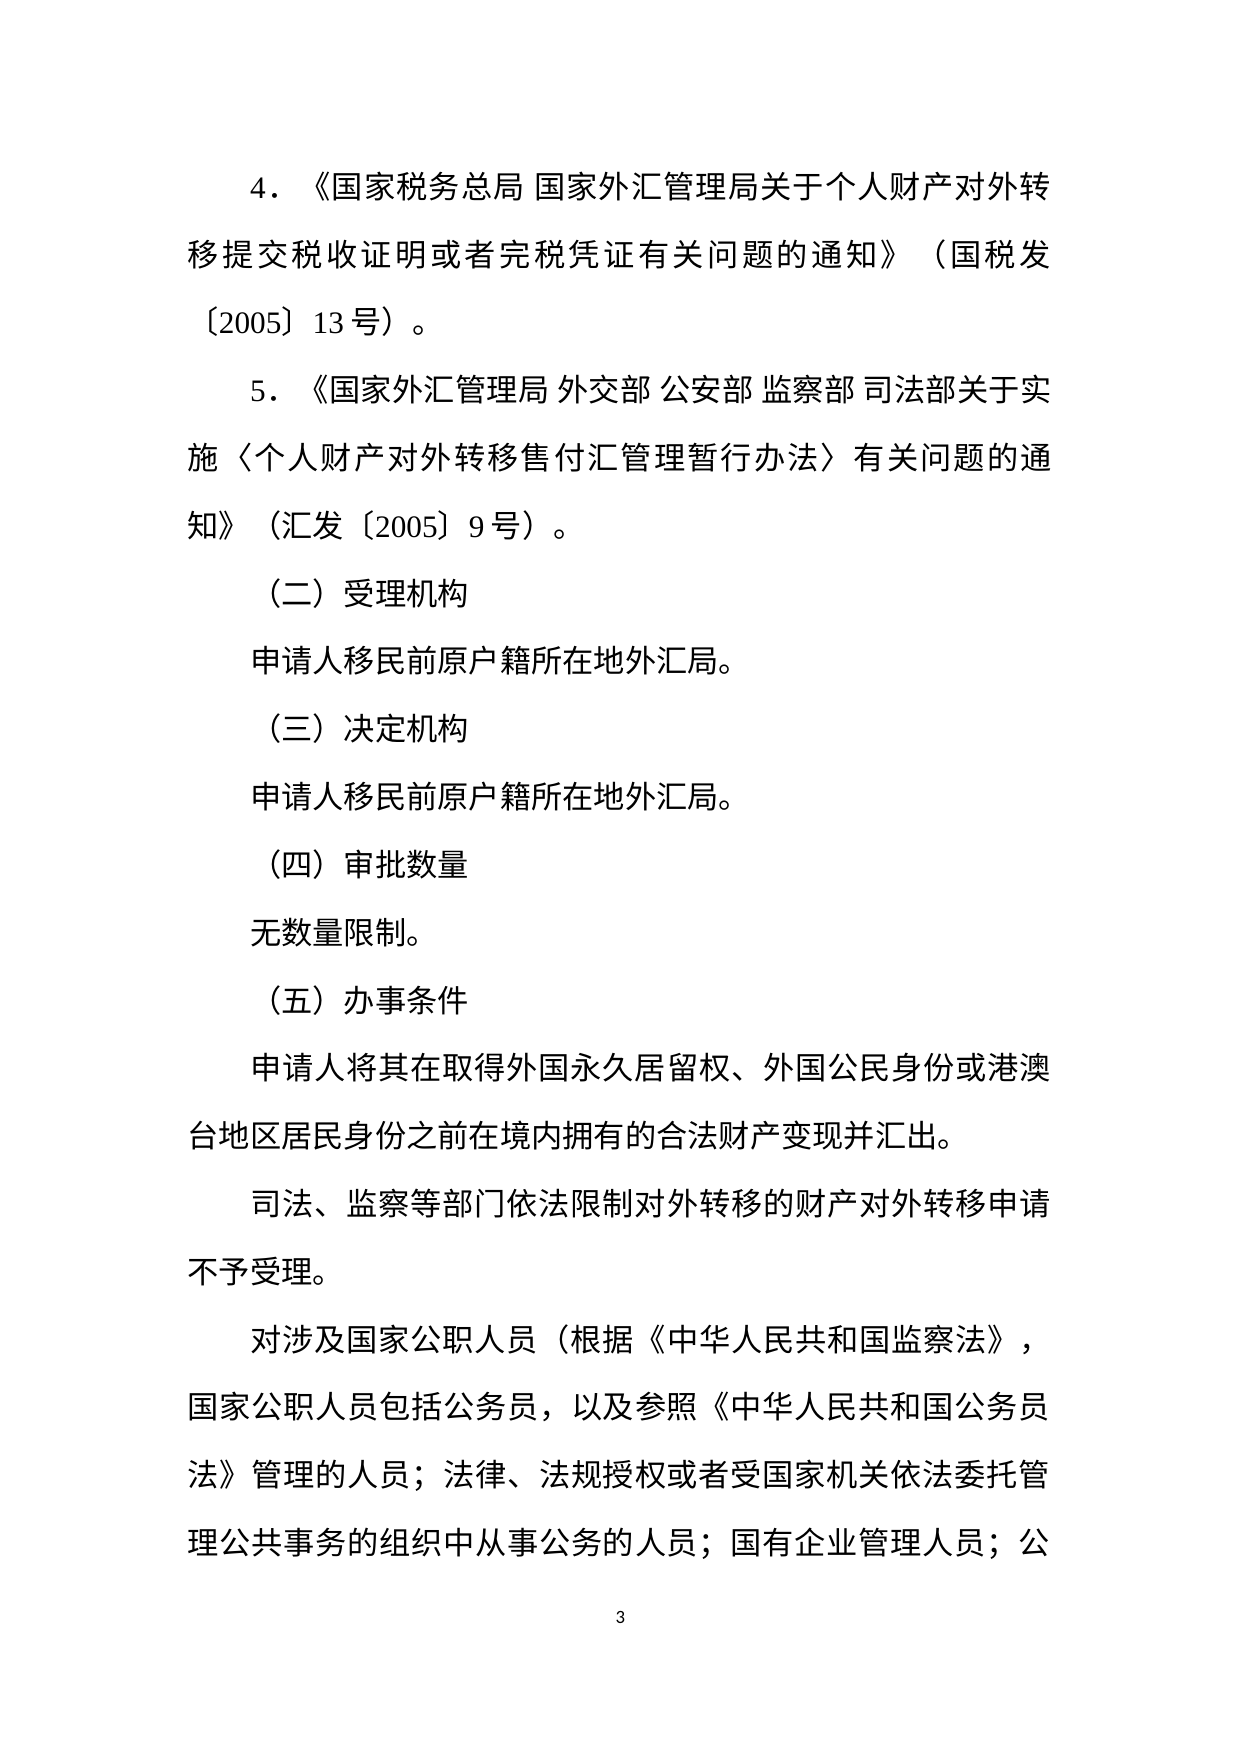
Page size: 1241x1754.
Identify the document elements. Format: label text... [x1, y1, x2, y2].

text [187, 1315, 1053, 1563]
text 司法、监察等部门依法限制对外转移的财产对外转移申请，不予受理。 [187, 1179, 1053, 1292]
text （五）办事条件 [187, 976, 1053, 1021]
text 无数量限制。 [187, 908, 1053, 953]
text 申请人将其在取得外国永久居留权、外国公民身份或港澳台地区居民身份之前在境内拥有的合法财产变现并汇出。 [187, 1043, 1053, 1157]
text 申请人移民前原户籍所在地外汇局。 [187, 637, 1053, 682]
text 申请人移民前原户籍所在地外汇局。 [187, 772, 1053, 817]
text （三）决定机构 [187, 704, 1053, 750]
text （四）审批数量 [187, 840, 1053, 885]
text （二）受理机构 [187, 569, 1053, 614]
text 4．《国家税务总局 国家外汇管理局关于个人财产对外转移提交税收证明或者完税凭证有关问题的通知》（国税发〔2005〕13号）。 [187, 162, 1053, 343]
text 5．《国家外汇管理局 外交部 公安部 监察部 司法部关于实施〈个人财产对外转移售付汇管理暂行办法〉有关问题的通知》（汇发〔2005〕9号）。 [187, 365, 1053, 546]
